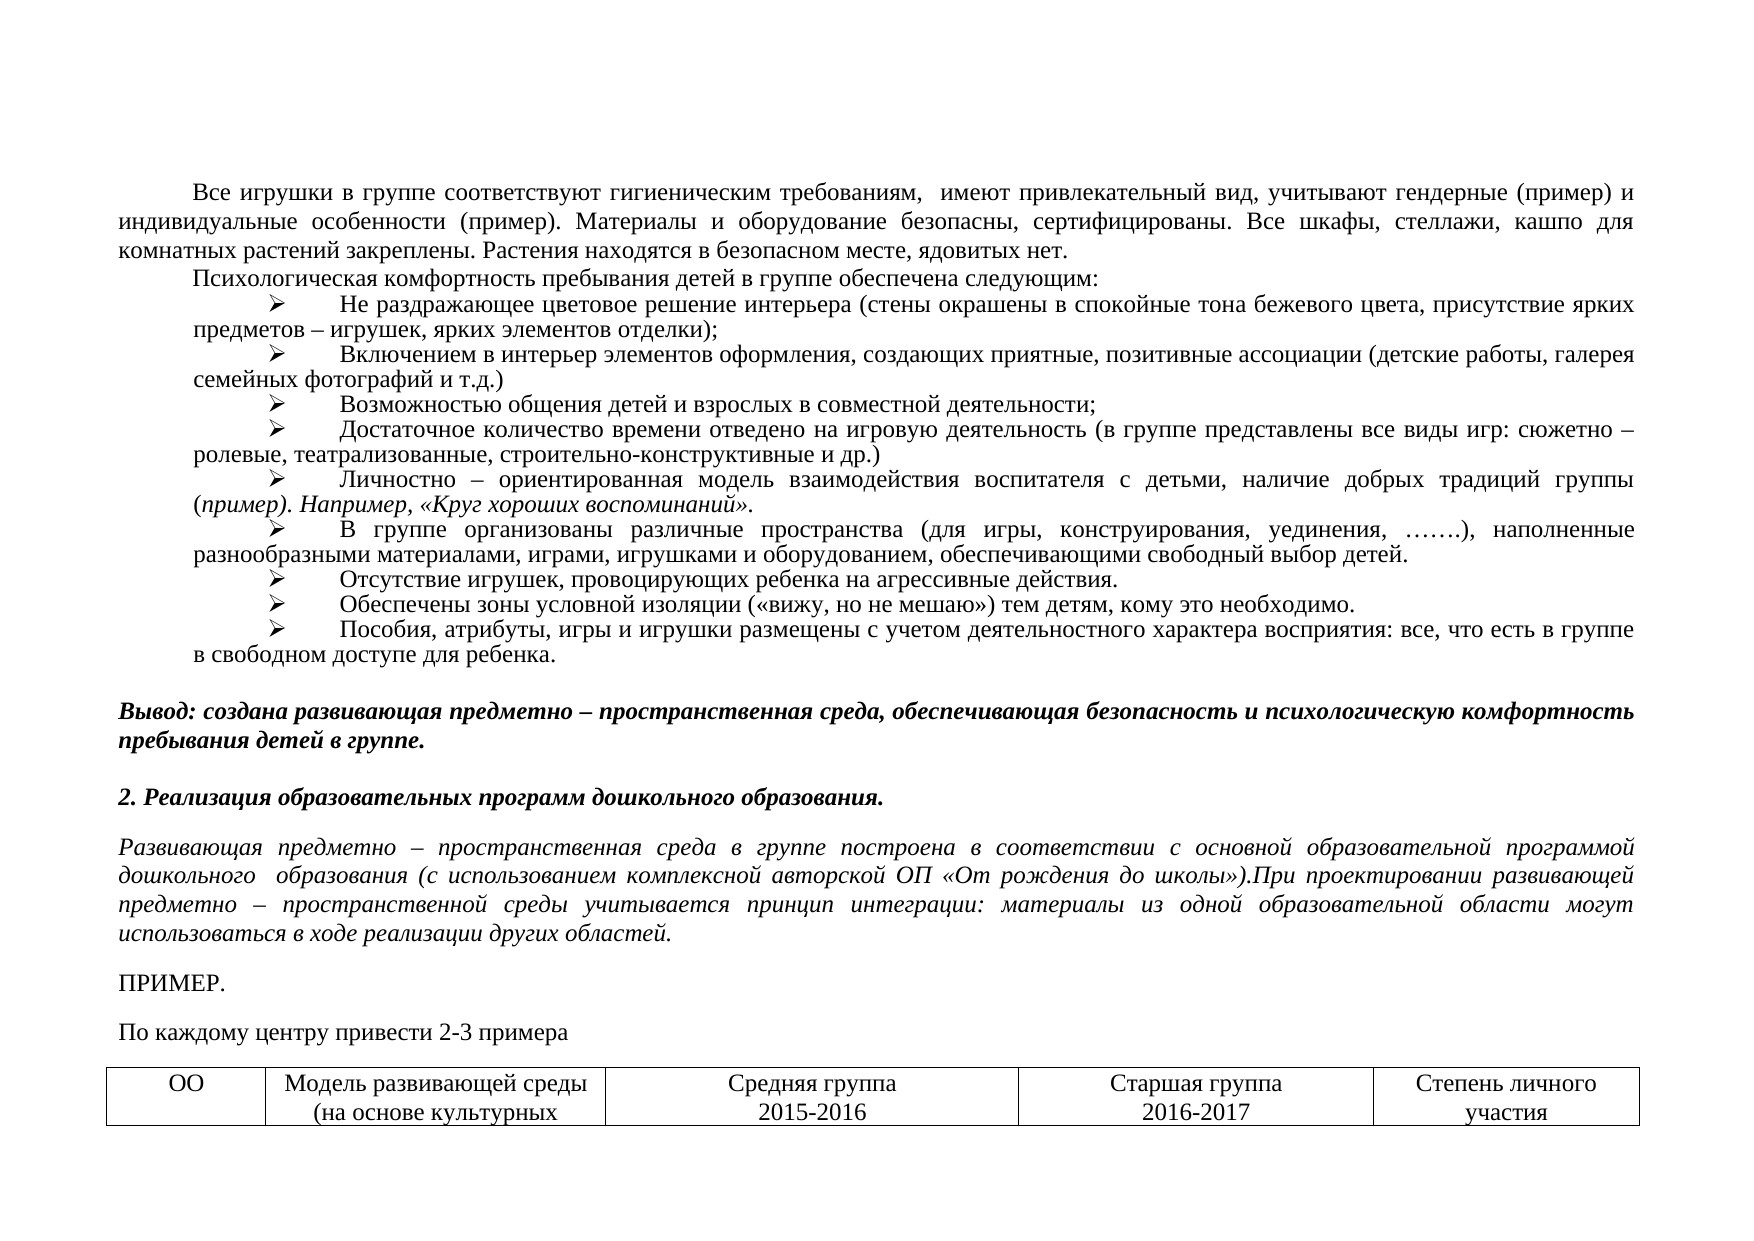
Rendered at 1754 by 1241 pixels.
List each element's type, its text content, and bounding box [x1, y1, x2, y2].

list Включением в интерьер элементов оформления, создающих приятные, позитивные ассоциации (детские работы, галерея семейных фотографий и т.д.) [193, 342, 1636, 392]
list Личностно – ориентированная модель взаимодействия воспитателя с детьми, наличие добрых традиций группы (пример). Например, «Круг хороших воспоминаний». [193, 467, 1636, 517]
list Отсутствие игрушек, провоцирующих ребенка на агрессивные действия. [193, 567, 1636, 592]
list Пособия, атрибуты, игры и игрушки размещены с учетом деятельностного характера восприятия: все, что есть в группе в свободном доступе для ребенка. [193, 617, 1636, 667]
text ПРИМЕР. [118, 968, 1636, 996]
text По каждому центру привести 2-3 примера [118, 1017, 1636, 1046]
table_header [606, 1068, 1018, 1125]
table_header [1374, 1068, 1639, 1125]
list Не раздражающее цветовое решение интерьера (стены окрашены в спокойные тона бежевого цвета, присутствие ярких предметов – игрушек, ярких элементов отделки); [193, 292, 1636, 342]
text 2. Реализация образовательных программ дошкольного образования. [118, 782, 1636, 811]
table_header ОО [107, 1068, 265, 1125]
list Возможностью общения детей и взрослых в совместной деятельности; [193, 392, 1636, 417]
text Вывод: создана развивающая предметно – пространственная среда, обеспечивающая безопасность и психологическую комфортность пребывания детей в группе. [118, 696, 1636, 753]
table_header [266, 1068, 605, 1125]
list Достаточное количество времени отведено на игровую деятельность (в группе представлены все виды игр: сюжетно – ролевые, театрализованные, строительно-конструктивные и др.) [193, 417, 1636, 467]
text Психологическая комфортность пребывания детей в группе обеспечена следующим: [118, 263, 1636, 292]
list Обеспечены зоны условной изоляции («вижу, но не мешаю») тем детям, кому это необходимо. [193, 592, 1636, 617]
text Развивающая предметно – пространственная среда в группе построена в соответствии с основной образовательной программой дошкольного образования (с использованием комплексной авторской ОП «От рождения до школы»).При проектировании развивающей предметно – пространственной среды учитывается принцип интеграции: материалы из одной образовательной области могут использоваться в ходе реализации других областей. [118, 832, 1636, 947]
text Все игрушки в группе соответствуют гигиеническим требованиям, имеют привлекательный вид, учитывают гендерные (пример) и индивидуальные особенности (пример). Материалы и оборудование безопасны, сертифицированы. Все шкафы, стеллажи, кашпо для комнатных растений закреплены. Растения находятся в безопасном месте, ядовитых нет. [118, 177, 1636, 263]
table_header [1019, 1068, 1373, 1125]
list В группе организованы различные пространства (для игры, конструирования, уединения, …….), наполненные разнообразными материалами, играми, игрушками и оборудованием, обеспечивающими свободный выбор детей. [193, 517, 1636, 567]
